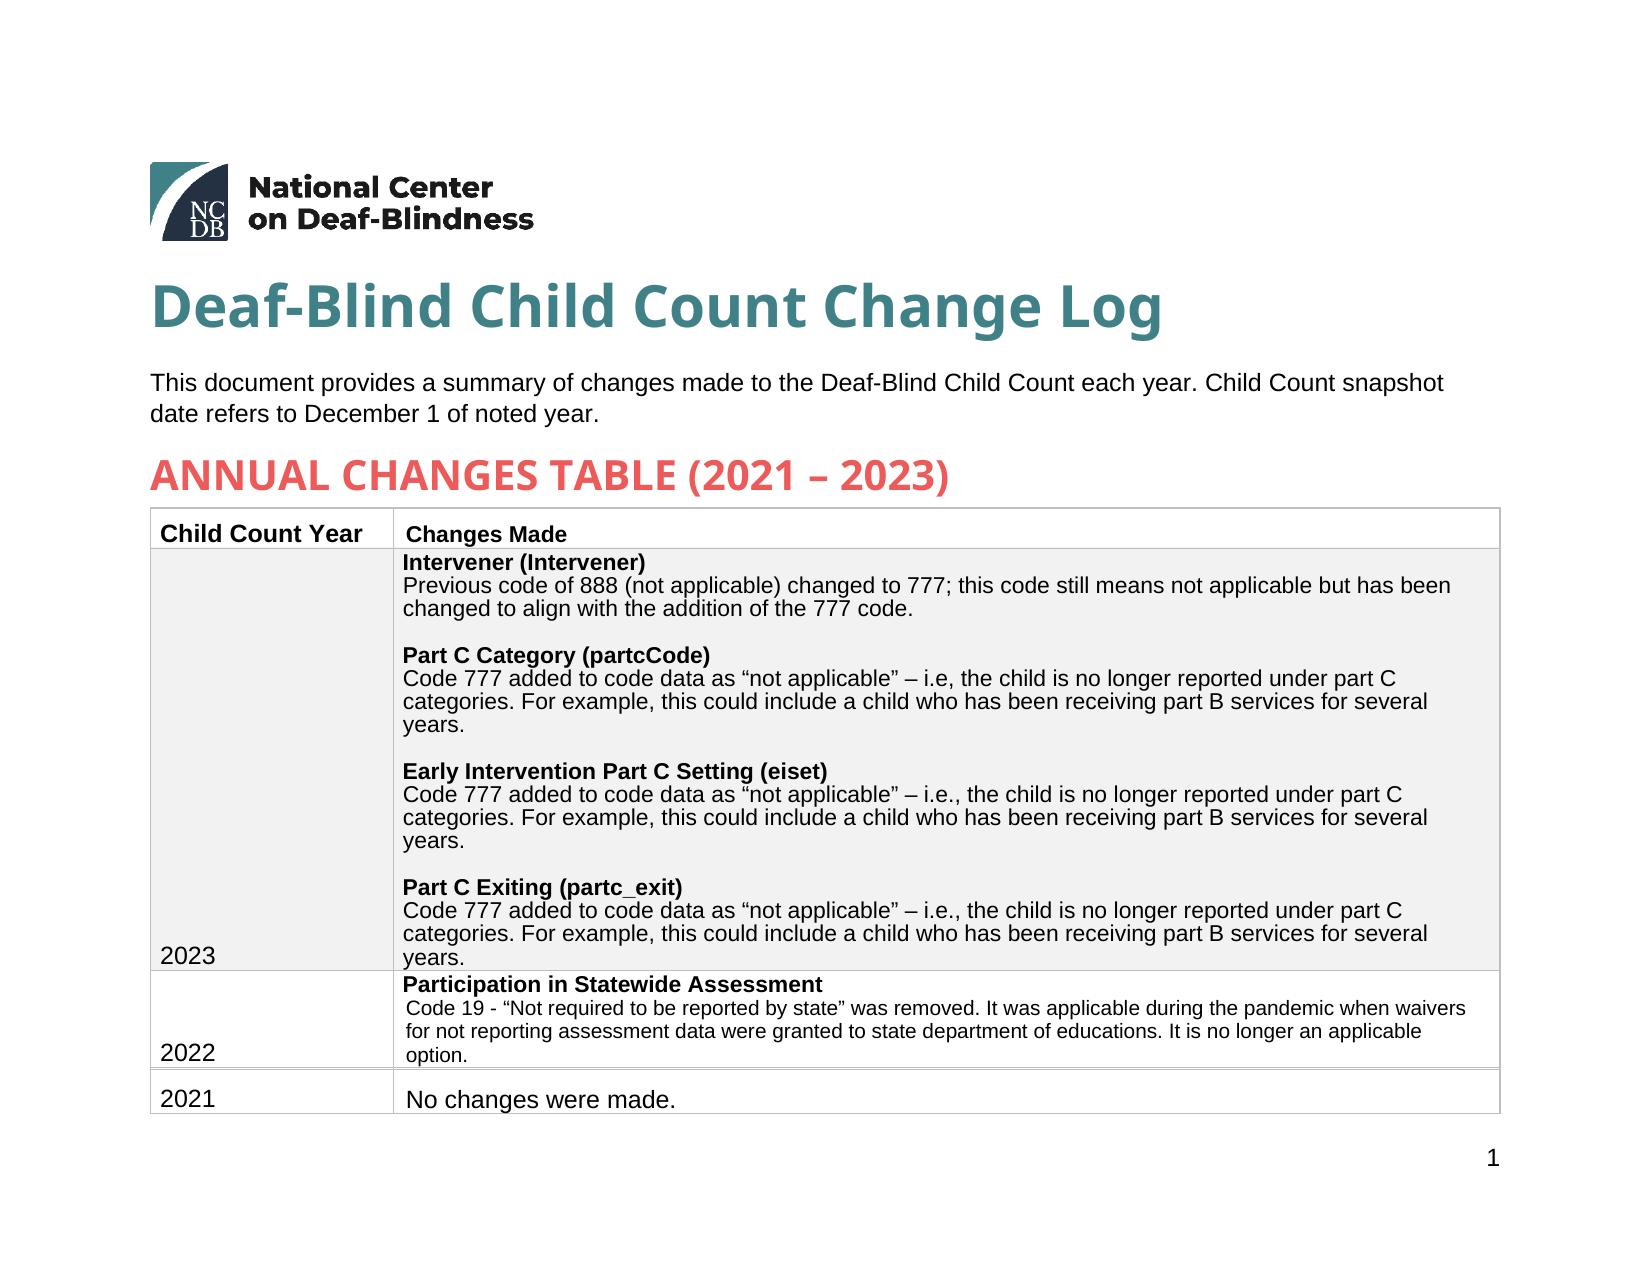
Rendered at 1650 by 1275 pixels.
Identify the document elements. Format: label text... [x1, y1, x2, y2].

table_header Changes Made [394, 509, 1499, 547]
picture [150, 162, 541, 241]
table_cell 2021 [151, 1070, 393, 1113]
table_cell 2023 [151, 549, 393, 970]
table_header Child Count Year [151, 509, 393, 547]
subtitle Deaf-Blind Child Count Change Log [150, 265, 1500, 344]
text This document provides a summary of changes made to the Deaf-Blind Child Count each year. Child Count snapshot date refers to December 1 of noted year. [150, 367, 1500, 427]
table_cell Participation in Statewide Assessment Code 19 - “Not required to be reported by state” was removed. It was applicable during the pandemic when waivers for not reporting assessment data were granted to state department of educations. It is no longer an applicable option. [394, 971, 1499, 1067]
table_cell Intervener (Intervener) Previous code of 888 (not applicable) changed to 777; this code still means not applicable but has been changed to align with the addition of the 777 code. Part C Category (partcCode) Code 777 added to code data as “not applicable” – i.e, the child is no longer reported under part C categories. For example, this could include a child who has been receiving part B services for several years. Early Intervention Part C Setting (eiset) Code 777 added to code data as “not applicable” – i.e., the child is no longer reported under part C categories. For example, this could include a child who has been receiving part B services for several years. Part C Exiting (partc_exit) Code 777 added to code data as “not applicable” – i.e., the child is no longer reported under part C categories. For example, this could include a child who has been receiving part B services for several years. [394, 549, 1499, 970]
table_cell No changes were made. [394, 1070, 1499, 1113]
table_cell 2022 [151, 971, 393, 1067]
subtitle Annual Changes Table (2021 – 2023) [150, 446, 1500, 503]
